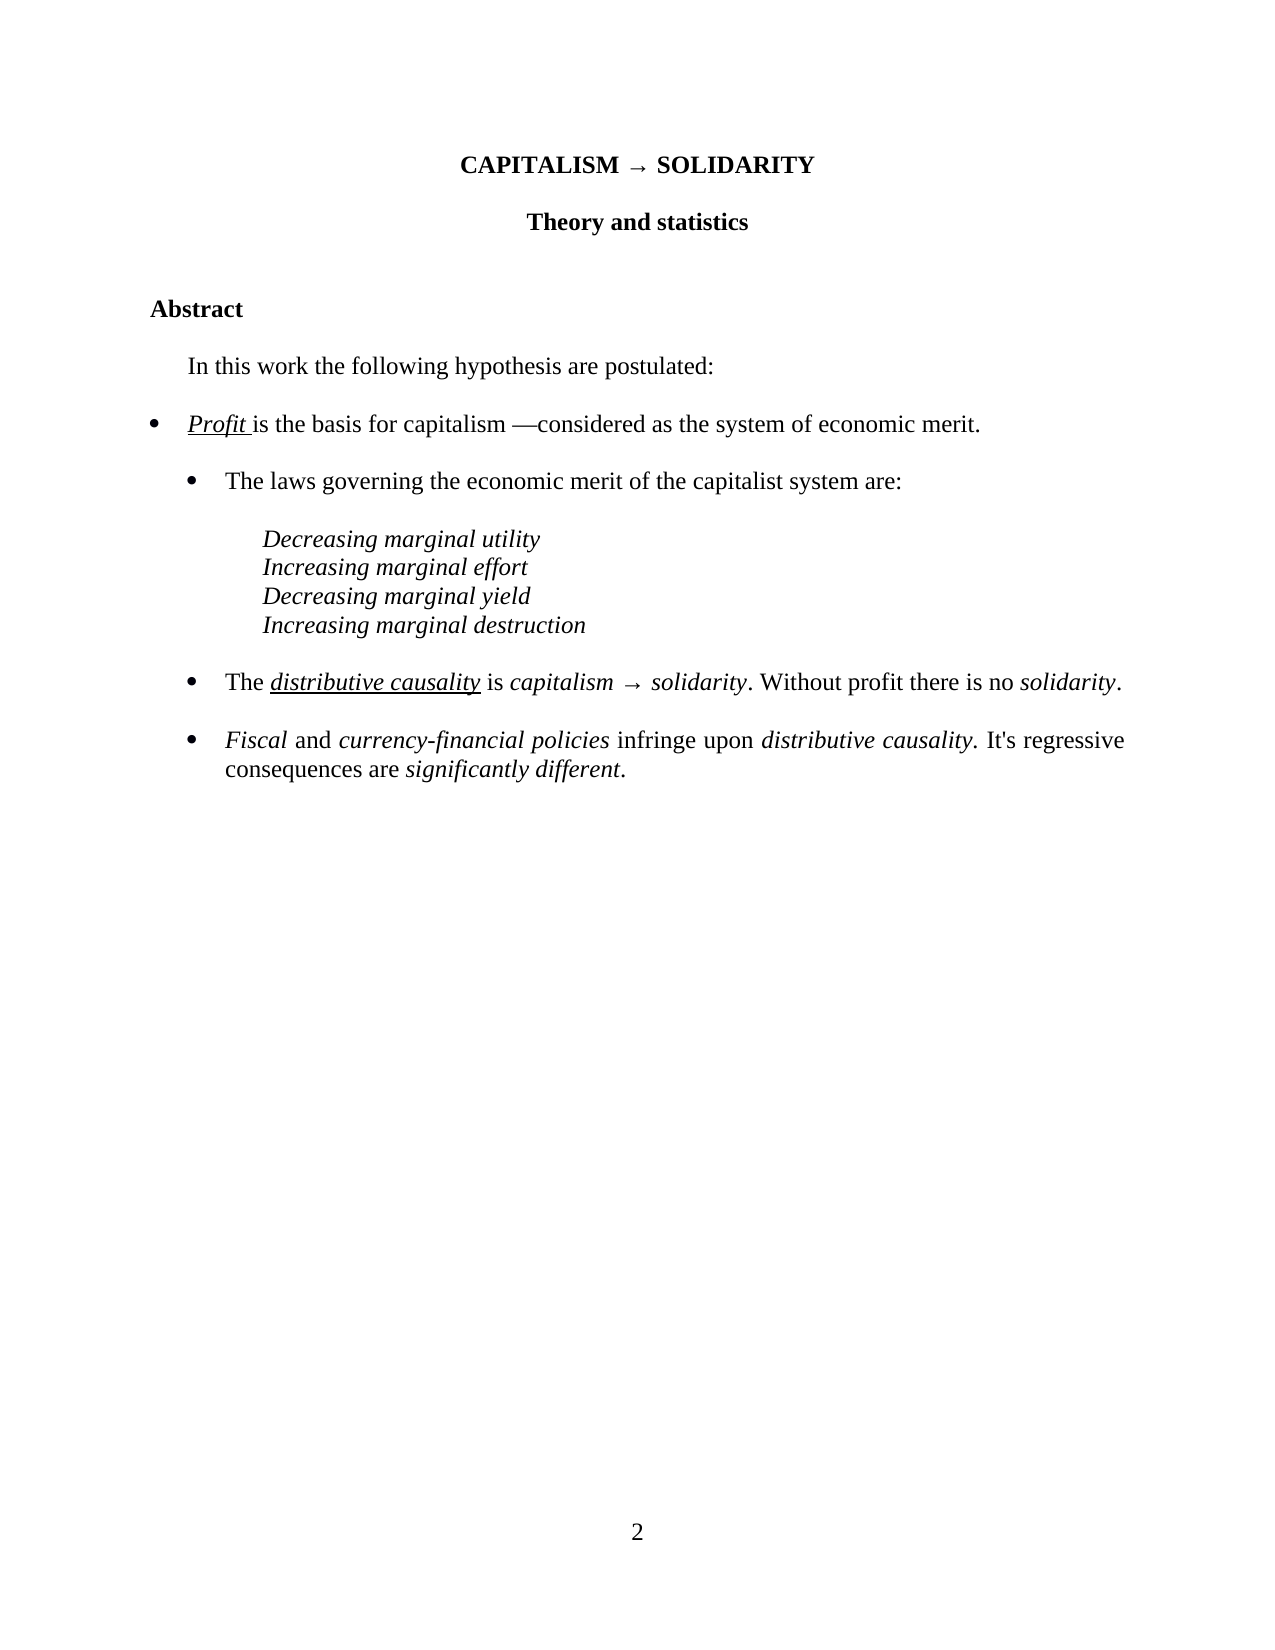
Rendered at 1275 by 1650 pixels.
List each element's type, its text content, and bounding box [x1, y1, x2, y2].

text Decreasing marginal yield [262, 581, 1125, 610]
text In this work the following hypothesis are postulated: [150, 351, 1125, 380]
text Theory and statistics [150, 207, 1125, 236]
text Abstract [150, 294, 1125, 322]
text Increasing marginal destruction [262, 610, 1125, 639]
text Decreasing marginal utility [262, 524, 1125, 552]
list Profit is the basis for capitalism ―considered as the system of economic merit. [150, 409, 1125, 437]
list The laws governing the economic merit of the capitalist system are: [187, 466, 1125, 495]
text Increasing marginal effort [262, 552, 1125, 581]
text CAPITALISM → SOLIDARITY [150, 150, 1125, 179]
list Fiscal and currency-financial policies infringe upon distributive causality. It's regressive consequences are significantly different. [187, 725, 1125, 782]
list The distributive causality is capitalism → solidarity. Without profit there is no solidarity. [187, 667, 1125, 696]
